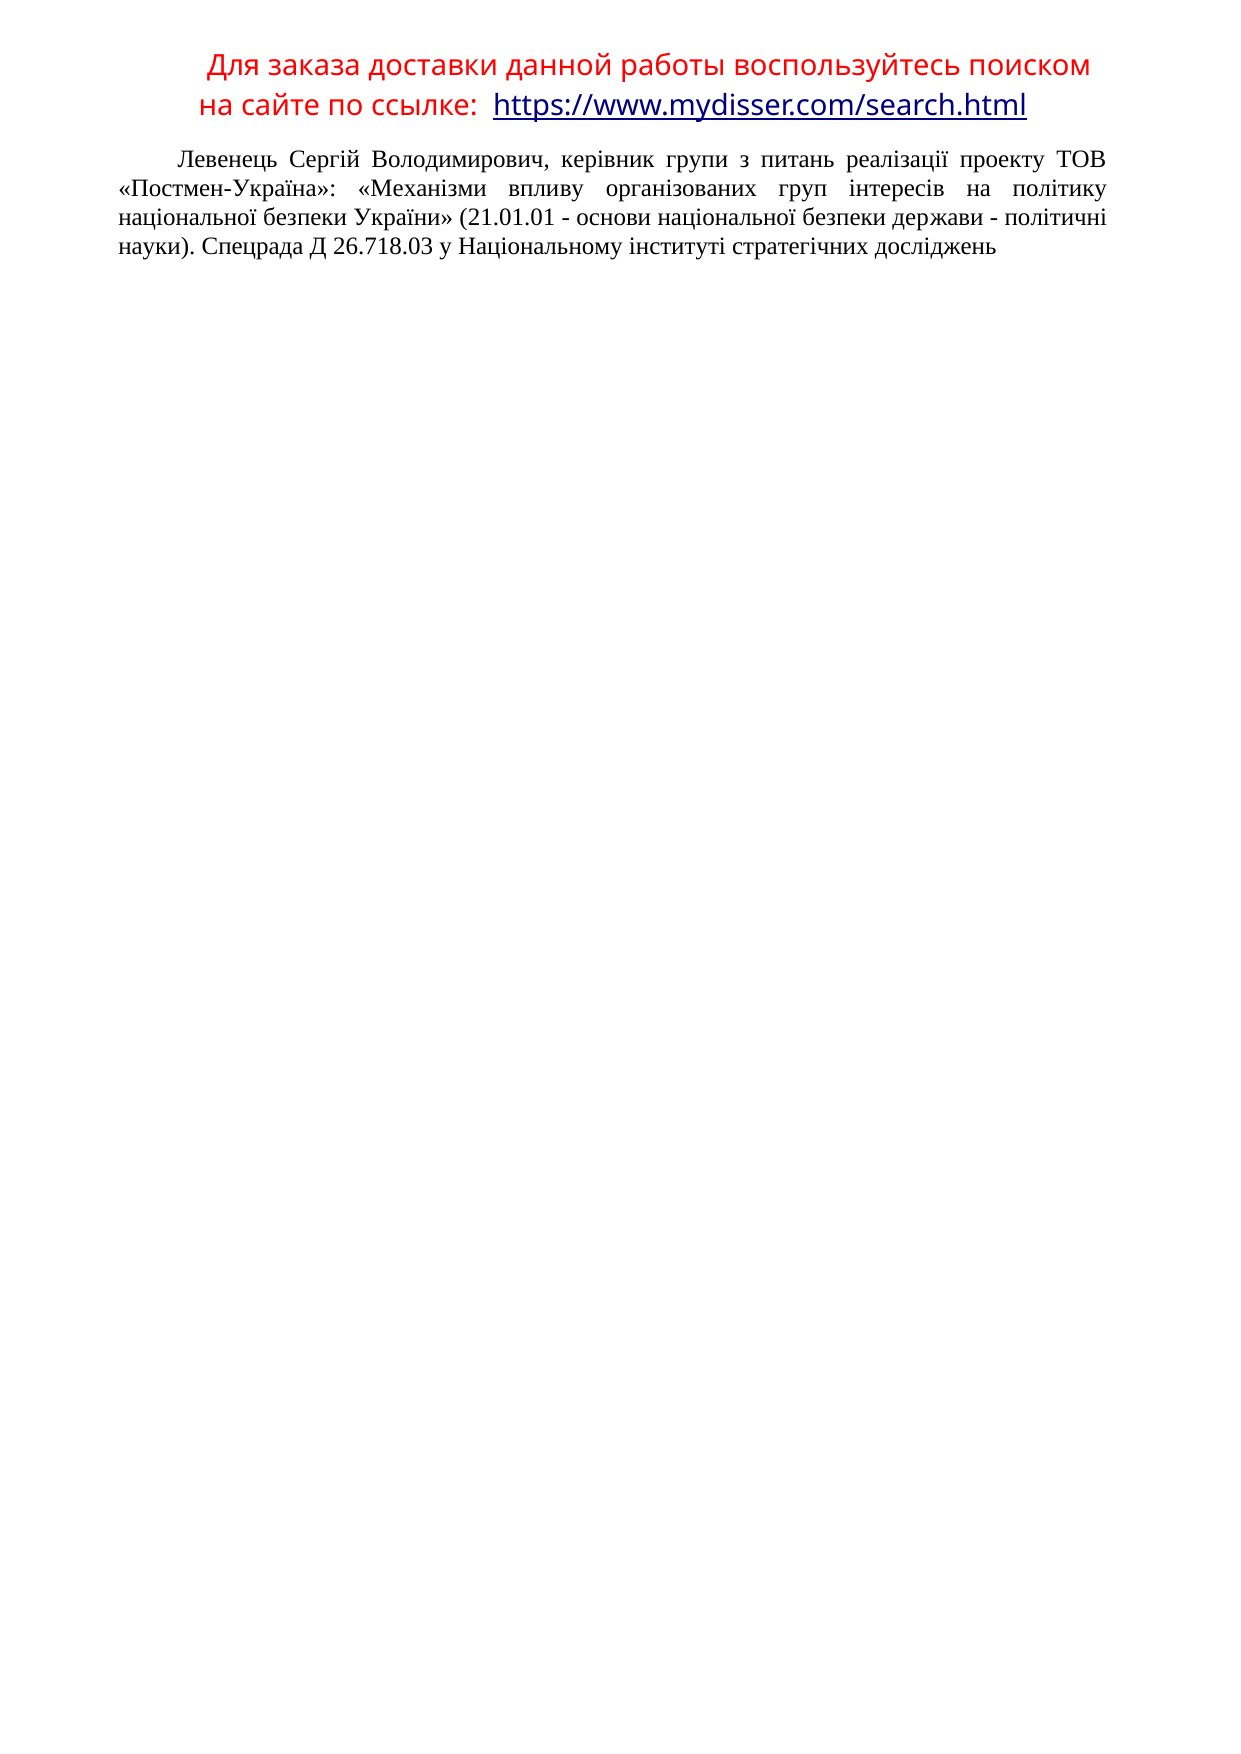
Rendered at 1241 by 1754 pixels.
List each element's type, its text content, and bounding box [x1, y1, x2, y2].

text Левенець Сергій Володимирович, керівник групи з питань реалізації проекту ТОВ «Постмен-Україна»: «Механізми впливу організованих груп інтересів на політику національної безпеки України» (21.01.01 - основи національної безпеки держави - політичні науки). Спецрада Д 26.718.03 у Національному інституті стратегічних досліджень [118, 144, 1107, 259]
